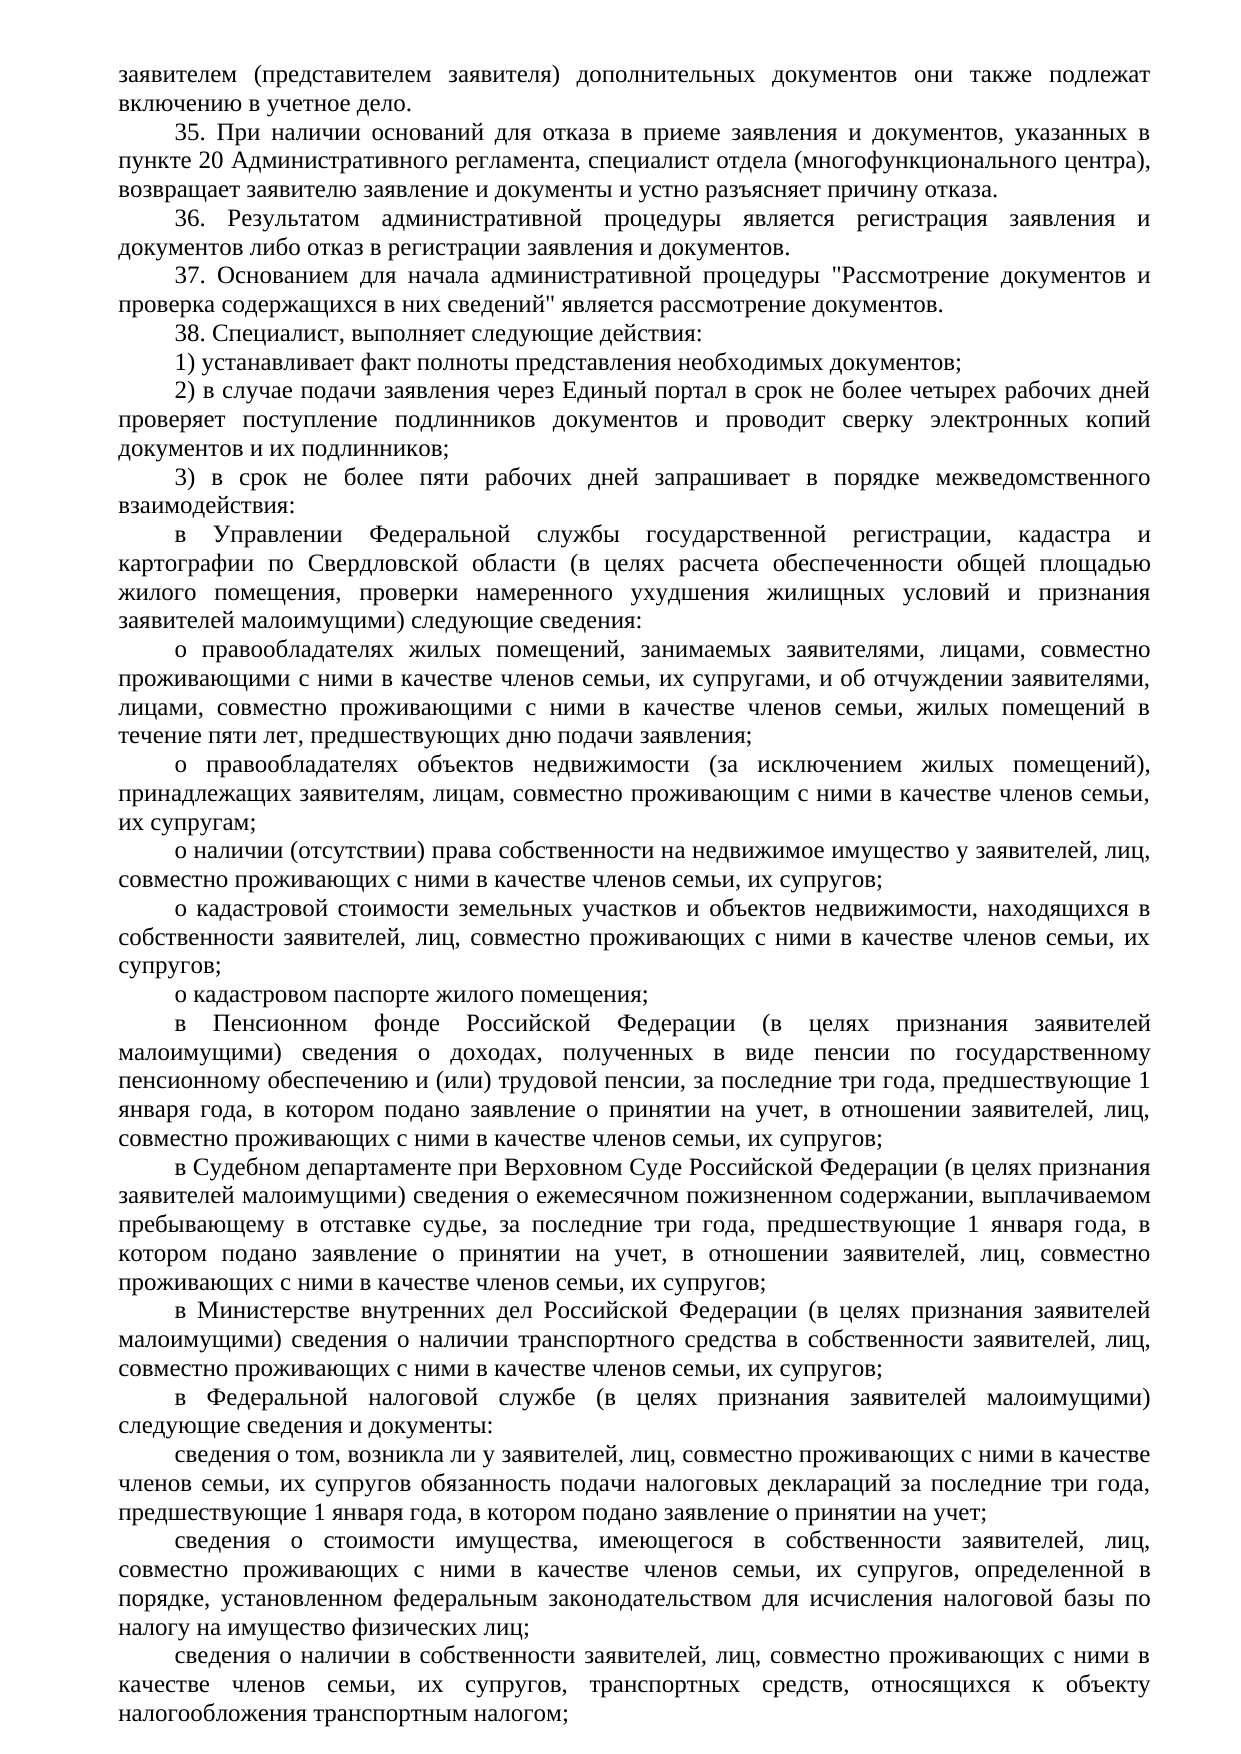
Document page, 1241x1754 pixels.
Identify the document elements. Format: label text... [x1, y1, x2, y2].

text 37. Основанием для начала административной процедуры "Рассмотрение документов и проверка содержащихся в них сведений" является рассмотрение документов. [118, 260, 1152, 318]
text о кадастровой стоимости земельных участков и объектов недвижимости, находящихся в собственности заявителей, лиц, совместно проживающих с ними в качестве членов семьи, их супругов; [118, 893, 1152, 979]
text о правообладателях объектов недвижимости (за исключением жилых помещений), принадлежащих заявителям, лицам, совместно проживающим с ними в качестве членов семьи, их супругам; [118, 749, 1152, 835]
text сведения о том, возникла ли у заявителей, лиц, совместно проживающих с ними в качестве членов семьи, их супругов обязанность подачи налоговых деклараций за последние три года, предшествующие 1 января года, в котором подано заявление о принятии на учет; [118, 1439, 1152, 1525]
text сведения о стоимости имущества, имеющегося в собственности заявителей, лиц, совместно проживающих с ними в качестве членов семьи, их супругов, определенной в порядке, установленном федеральным законодательством для исчисления налоговой базы по налогу на имущество физических лиц; [118, 1525, 1152, 1640]
text 3) в срок не более пяти рабочих дней запрашивает в порядке межведомственного взаимодействия: [118, 462, 1152, 519]
text в Министерстве внутренних дел Российской Федерации (в целях признания заявителей малоимущими) сведения о наличии транспортного средства в собственности заявителей, лиц, совместно проживающих с ними в качестве членов семьи, их супругов; [118, 1295, 1152, 1382]
text о наличии (отсутствии) права собственности на недвижимое имущество у заявителей, лиц, совместно проживающих с ними в качестве членов семьи, их супругов; [118, 835, 1152, 893]
text в Федеральной налоговой службе (в целях признания заявителей малоимущими) следующие сведения и документы: [118, 1382, 1152, 1439]
text о кадастровом паспорте жилого помещения; [118, 979, 1152, 1008]
text в Пенсионном фонде Российской Федерации (в целях признания заявителей малоимущими) сведения о доходах, полученных в виде пенсии по государственному пенсионному обеспечению и (или) трудовой пенсии, за последние три года, предшествующие 1 января года, в котором подано заявление о принятии на учет, в отношении заявителей, лиц, совместно проживающих с ними в качестве членов семьи, их супругов; [118, 1008, 1152, 1152]
text в Управлении Федеральной службы государственной регистрации, кадастра и картографии по Свердловской области (в целях расчета обеспеченности общей площадью жилого помещения, проверки намеренного ухудшения жилищных условий и признания заявителей малоимущими) следующие сведения: [118, 519, 1152, 634]
text 35. При наличии оснований для отказа в приеме заявления и документов, указанных в пункте 20 Административного регламента, специалист отдела (многофункционального центра), возвращает заявителю заявление и документы и устно разъясняет причину отказа. [118, 117, 1152, 203]
text сведения о наличии в собственности заявителей, лиц, совместно проживающих с ними в качестве членов семьи, их супругов, транспортных средств, относящихся к объекту налогообложения транспортным налогом; [118, 1640, 1152, 1727]
text 38. Специалист, выполняет следующие действия: [118, 318, 1152, 347]
text 2) в случае подачи заявления через Единый портал в срок не более четырех рабочих дней проверяет поступление подлинников документов и проводит сверку электронных копий документов и их подлинников; [118, 375, 1152, 462]
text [118, 59, 1152, 117]
text о правообладателях жилых помещений, занимаемых заявителями, лицами, совместно проживающими с ними в качестве членов семьи, их супругами, и об отчуждении заявителями, лицами, совместно проживающими с ними в качестве членов семьи, жилых помещений в течение пяти лет, предшествующих дню подачи заявления; [118, 634, 1152, 749]
text 1) устанавливает факт полноты представления необходимых документов; [118, 347, 1152, 375]
text 36. Результатом административной процедуры является регистрация заявления и документов либо отказ в регистрации заявления и документов. [118, 203, 1152, 260]
text в Судебном департаменте при Верховном Суде Российской Федерации (в целях признания заявителей малоимущими) сведения о ежемесячном пожизненном содержании, выплачиваемом пребывающему в отставке судье, за последние три года, предшествующие 1 января года, в котором подано заявление о принятии на учет, в отношении заявителей, лиц, совместно проживающих с ними в качестве членов семьи, их супругов; [118, 1152, 1152, 1295]
